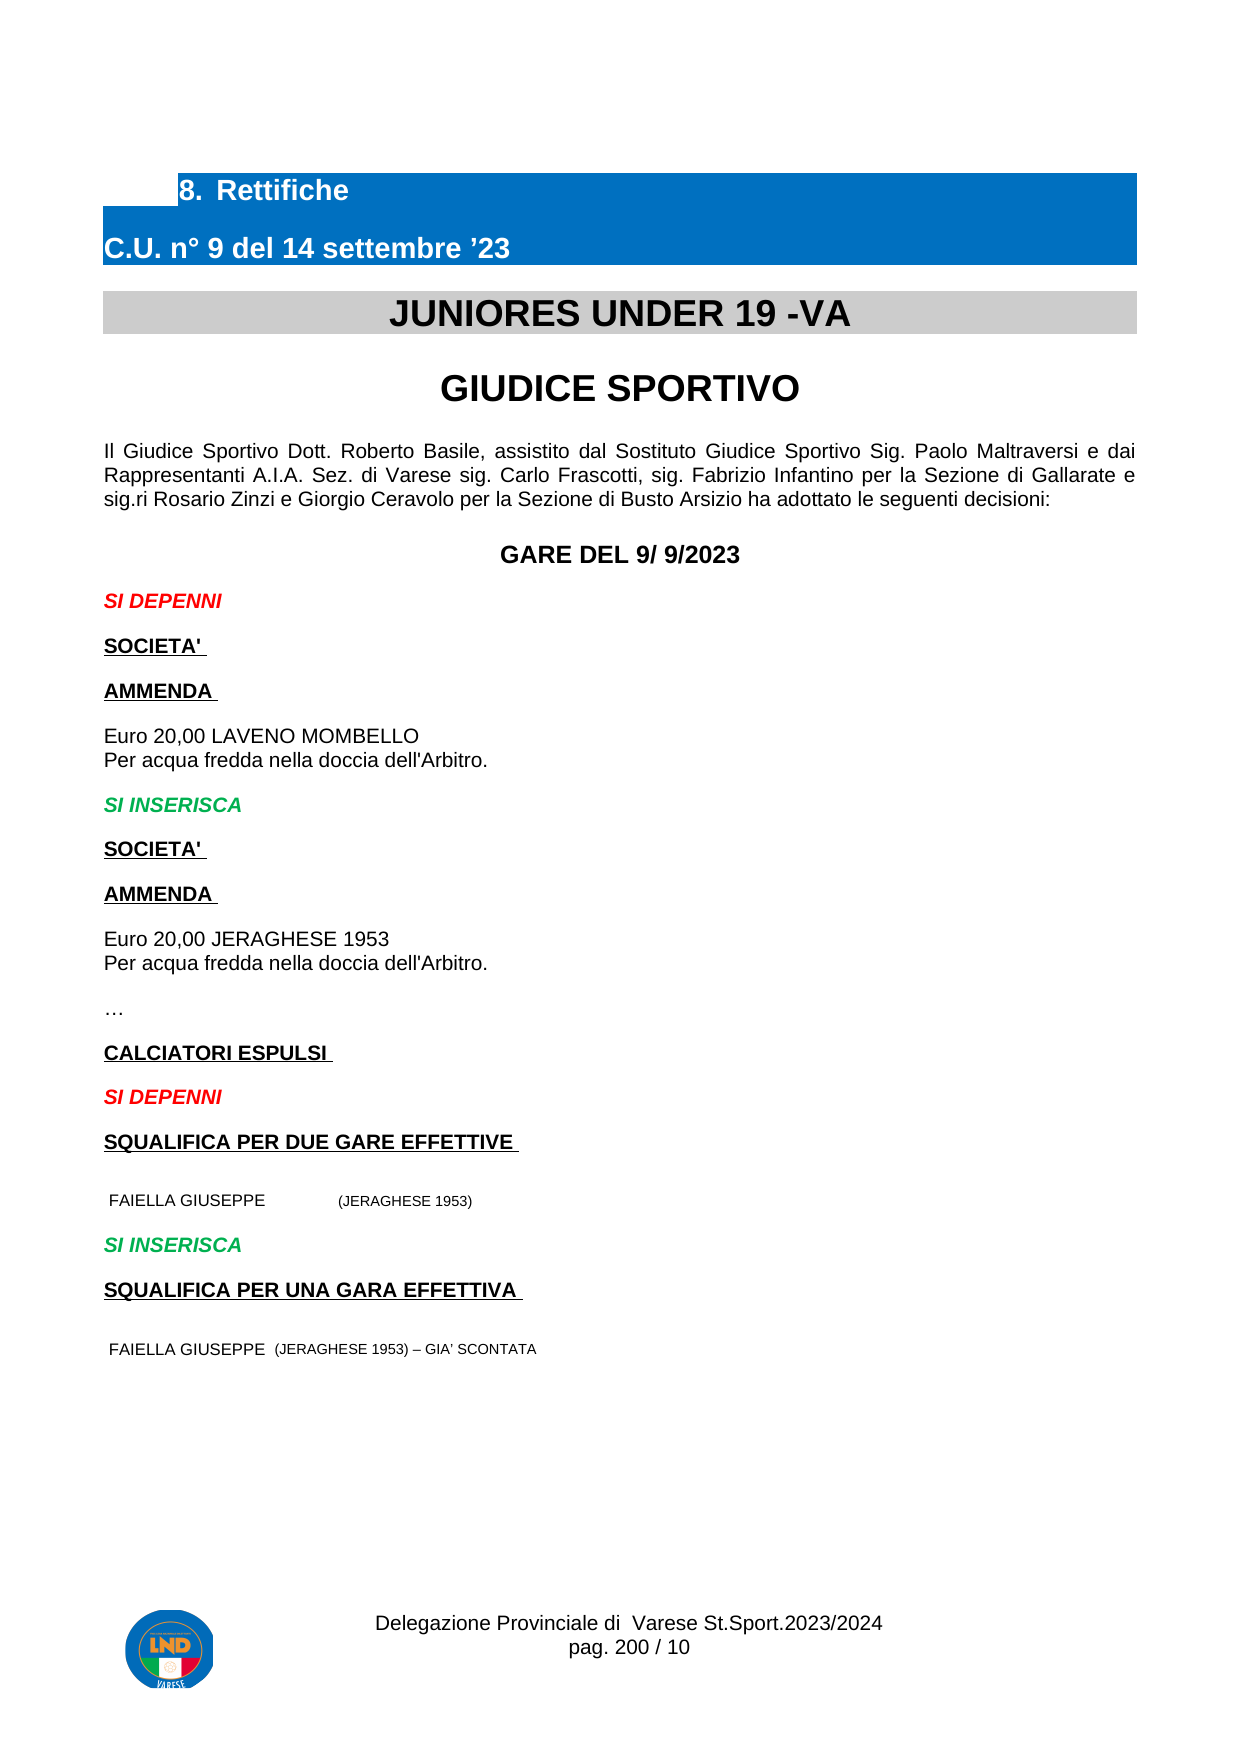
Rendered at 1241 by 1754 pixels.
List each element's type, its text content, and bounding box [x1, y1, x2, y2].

text AMMENDA [103, 882, 1137, 906]
text AMMENDA [103, 679, 1137, 703]
text SQUALIFICA PER DUE GARE EFFETTIVE [103, 1130, 1137, 1154]
subtitle Rettifiche [178, 173, 1137, 206]
text CALCIATORI ESPULSI [103, 1040, 1137, 1064]
text GIUDICE SPORTIVO [103, 366, 1137, 409]
text … [103, 996, 1137, 1019]
text Si depenni [103, 1085, 1137, 1109]
text Si depenni [103, 589, 1137, 613]
text GARE DEL 9/ 9/2023 [103, 540, 1137, 568]
text Euro 20,00 JERAGHESE 1953 Per acqua fredda nella doccia dell'Arbitro. [103, 927, 1137, 975]
text Si INSERISCA [103, 1233, 1137, 1257]
text Si INSERISCA [103, 792, 1137, 816]
subtitle C.U. n° 9 del 14 settembre ’23 [103, 231, 1137, 265]
text Il Giudice Sportivo Dott. Roberto Basile, assistito dal Sostituto Giudice Sportivo Sig. Paolo Maltraversi e dai Rappresentanti A.I.A. Sez. di Varese sig. Carlo Frascotti, sig. Fabrizio Infantino per la Sezione di Gallarate e sig.ri Rosario Zinzi e Giorgio Ceravolo per la Sezione di Busto Arsizio ha adottato le seguenti decisioni: [103, 439, 1137, 511]
text SOCIETA' [103, 837, 1137, 861]
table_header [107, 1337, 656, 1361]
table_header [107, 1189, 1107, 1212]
text SOCIETA' [103, 634, 1137, 658]
text JUNIORES UNDER 19 -VA [103, 291, 1137, 334]
text SQUALIFICA PER UNA GARA EFFETTIVA [103, 1278, 1137, 1302]
picture [125, 1610, 213, 1689]
text Euro 20,00 LAVENO MOMBELLO Per acqua fredda nella doccia dell'Arbitro. [103, 724, 1137, 772]
